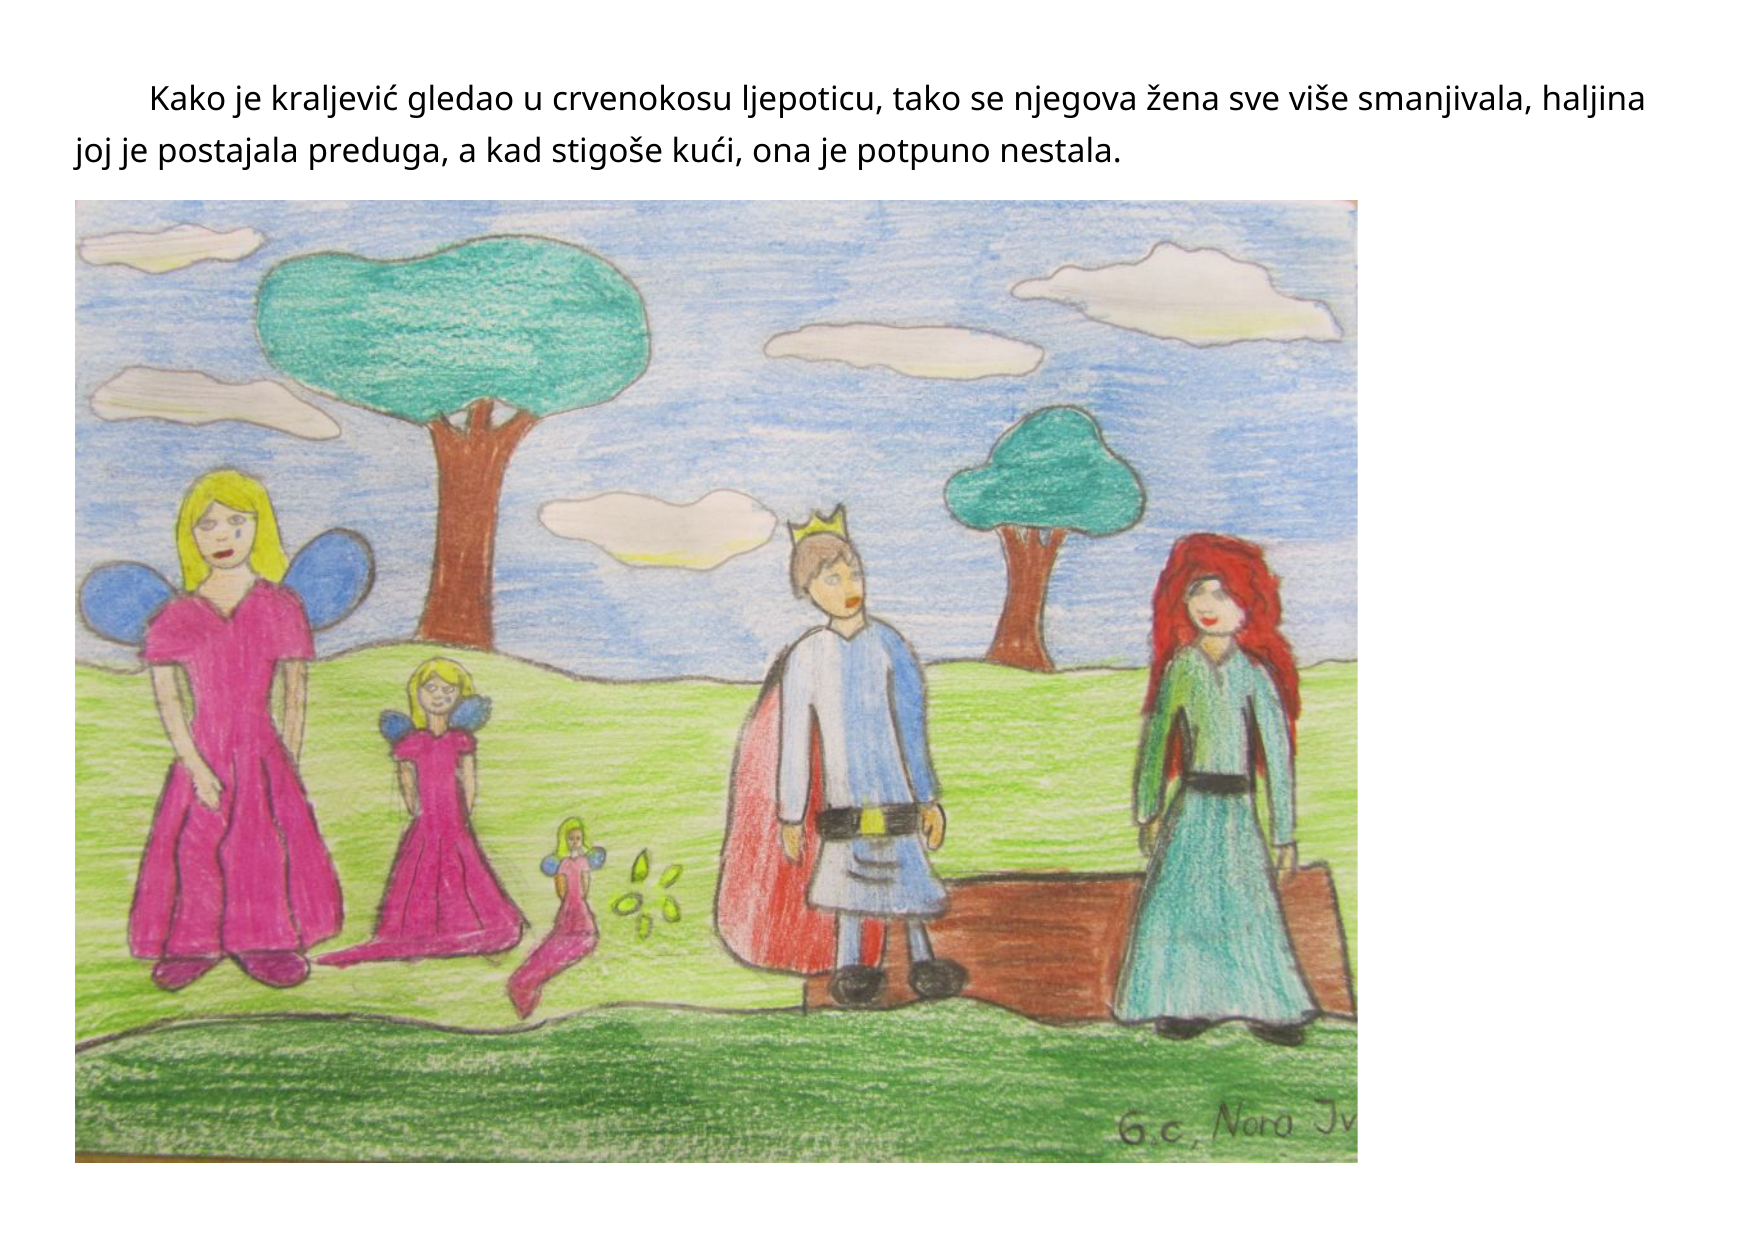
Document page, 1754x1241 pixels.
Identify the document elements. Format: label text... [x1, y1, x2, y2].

text Kako je kraljević gledao u crvenokosu ljepoticu, tako se njegova žena sve više smanjivala, haljina joj je postajala preduga, a kad stigoše kući, ona je potpuno nestala. [75, 75, 1679, 173]
picture [75, 200, 1358, 1163]
